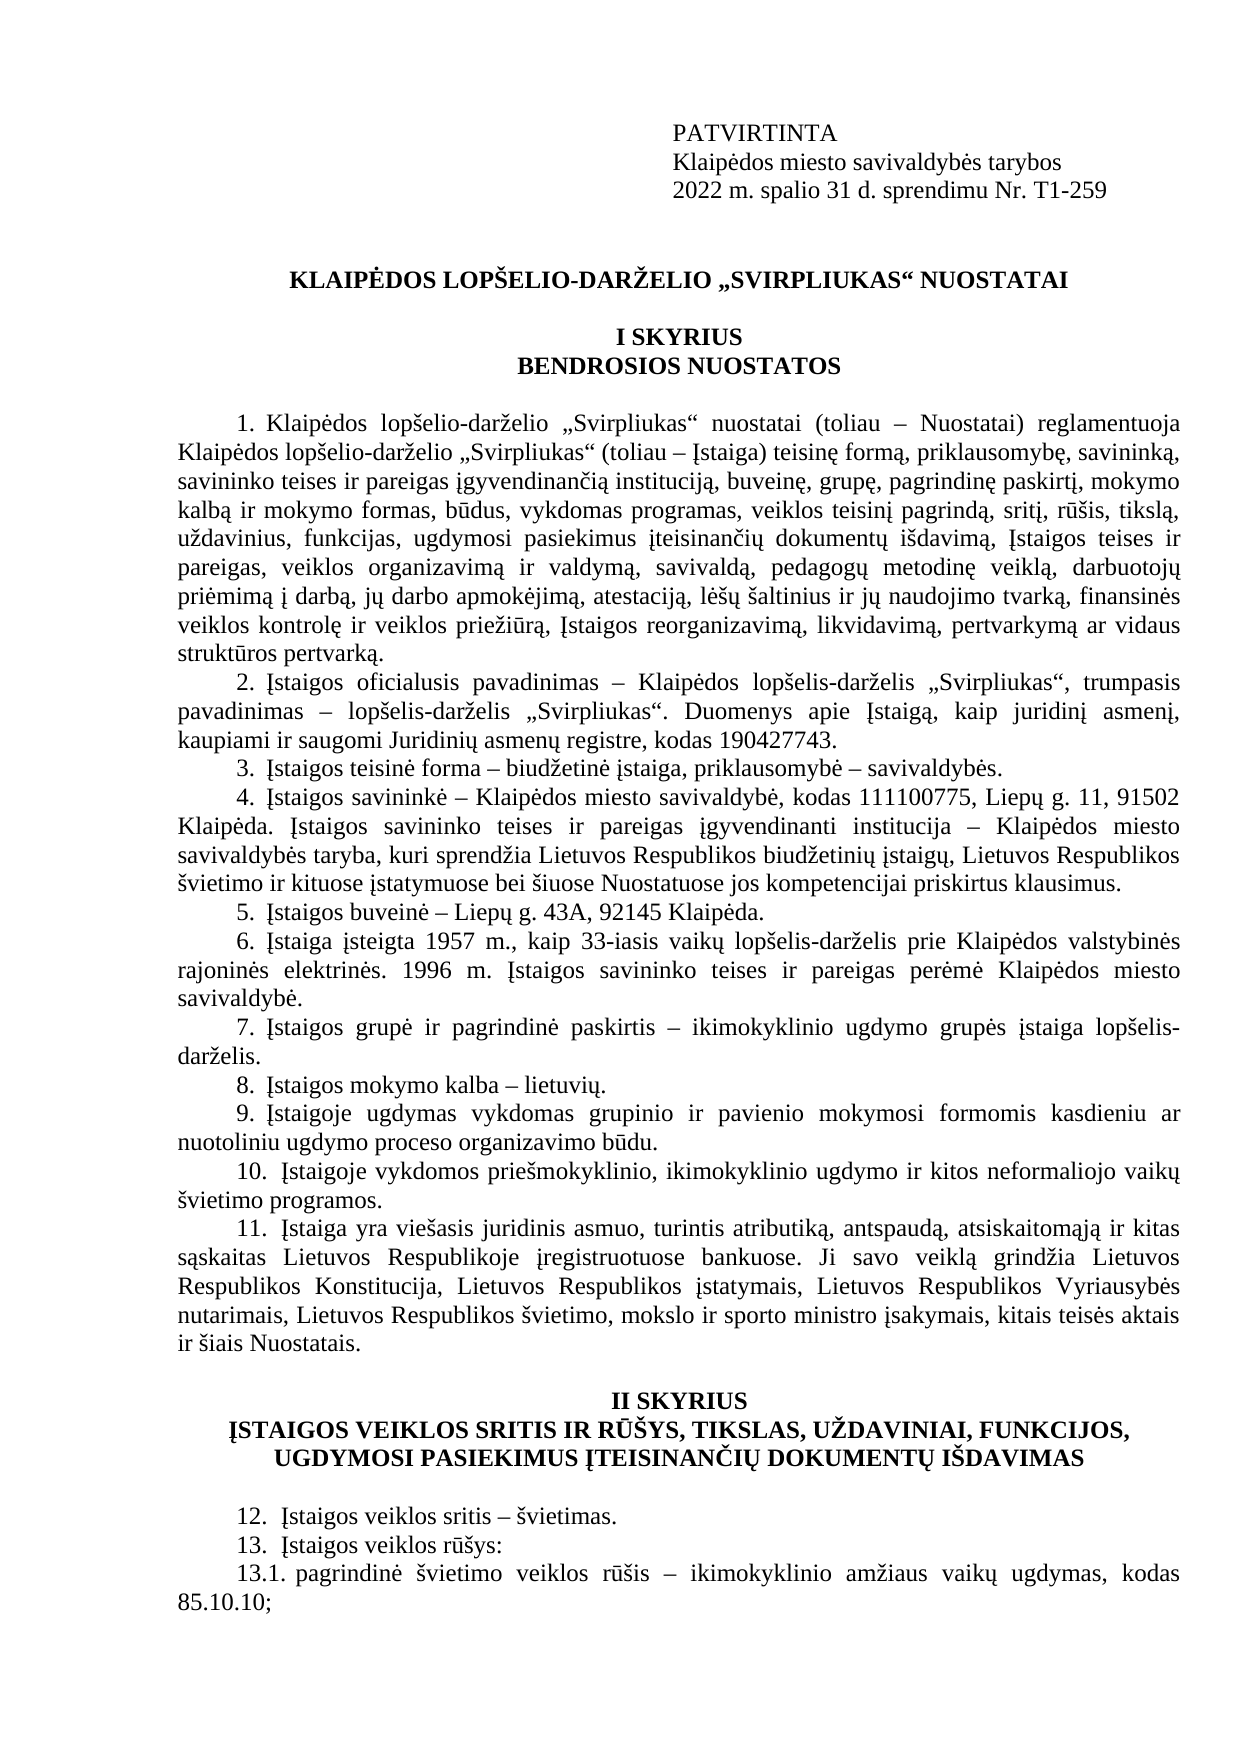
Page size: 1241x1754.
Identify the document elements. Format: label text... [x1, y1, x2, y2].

text ĮSTAIGOS VEIKLOS SRITIS IR RŪŠYS, TIKSLAS, UŽDAVINIAI, FUNKCIJOS, UGDYMOSI PASIEKIMUS ĮTEISINANČIŲ DOKUMENTŲ IŠDAVIMAS [177, 1415, 1181, 1472]
list Įstaigos teisinė forma – biudžetinė įstaiga, priklausomybė – savivaldybės. [177, 753, 1181, 782]
list Įstaigos mokymo kalba – lietuvių. [177, 1070, 1181, 1098]
list Įstaiga yra viešasis juridinis asmuo, turintis atributiką, antspaudą, atsiskaitomąją ir kitas sąskaitas Lietuvos Respublikoje įregistruotuose bankuose. Ji savo veiklą grindžia Lietuvos Respublikos Konstitucija, Lietuvos Respublikos įstatymais, Lietuvos Respublikos Vyriausybės nutarimais, Lietuvos Respublikos švietimo, mokslo ir sporto ministro įsakymais, kitais teisės aktais ir šiais Nuostatais. [177, 1213, 1181, 1357]
list Įstaiga įsteigta 1957 m., kaip 33-iasis vaikų lopšelis-darželis prie Klaipėdos valstybinės rajoninės elektrinės. 1996 m. Įstaigos savininko teises ir pareigas perėmė Klaipėdos miesto savivaldybė. [177, 926, 1181, 1012]
list pagrindinė švietimo veiklos rūšis – ikimokyklinio amžiaus vaikų ugdymas, kodas 85.10.10; [177, 1558, 1181, 1616]
text KLAIPĖDOS LOPŠELIO-DARŽELIO „SVIRPLIUKAS“ NUOSTATAI [177, 265, 1181, 293]
list Įstaigoje ugdymas vykdomas grupinio ir pavienio mokymosi formomis kasdieniu ar nuotoliniu ugdymo proceso organizavimo būdu. [177, 1098, 1181, 1156]
list Klaipėdos lopšelio-darželio „Svirpliukas“ nuostatai (toliau – Nuostatai) reglamentuoja Klaipėdos lopšelio-darželio „Svirpliukas“ (toliau – Įstaiga) teisinę formą, priklausomybę, savininką, savininko teises ir pareigas įgyvendinančią instituciją, buveinę, grupę, pagrindinę paskirtį, mokymo kalbą ir mokymo formas, būdus, vykdomas programas, veiklos teisinį pagrindą, sritį, rūšis, tikslą, uždavinius, funkcijas, ugdymosi pasiekimus įteisinančių dokumentų išdavimą, Įstaigos teises ir pareigas, veiklos organizavimą ir valdymą, savivaldą, pedagogų metodinę veiklą, darbuotojų priėmimą į darbą, jų darbo apmokėjimą, atestaciją, lėšų šaltinius ir jų naudojimo tvarką, finansinės veiklos kontrolę ir veiklos priežiūrą, Įstaigos reorganizavimą, likvidavimą, pertvarkymą ar vidaus struktūros pertvarką. [177, 408, 1181, 667]
text I SKYRIUS [177, 322, 1181, 351]
list Įstaigos savininkė – Klaipėdos miesto savivaldybė, kodas 111100775, Liepų g. 11, 91502 Klaipėda. Įstaigos savininko teises ir pareigas įgyvendinanti institucija – Klaipėdos miesto savivaldybės taryba, kuri sprendžia Lietuvos Respublikos biudžetinių įstaigų, Lietuvos Respublikos švietimo ir kituose įstatymuose bei šiuose Nuostatuose jos kompetencijai priskirtus klausimus. [177, 782, 1181, 897]
table_cell 2022 m. spalio 31 d. sprendimu Nr. T1-259 [661, 176, 1192, 207]
list Įstaigos veiklos rūšys: [177, 1530, 1181, 1558]
text BENDROSIOS NUOSTATOS [177, 351, 1181, 380]
list Įstaigos buveinė – Liepų g. 43A, 92145 Klaipėda. [177, 897, 1181, 926]
list Įstaigos grupė ir pagrindinė paskirtis – ikimokyklinio ugdymo grupės įstaiga lopšelis-darželis. [177, 1012, 1181, 1070]
table_cell Klaipėdos miesto savivaldybės tarybos [661, 147, 1192, 176]
list Įstaigos veiklos sritis – švietimas. [177, 1501, 1181, 1530]
text II SKYRIUS [177, 1386, 1181, 1415]
table_header PATVIRTINTA [661, 118, 1192, 147]
list Įstaigos oficialusis pavadinimas – Klaipėdos lopšelis-darželis „Svirpliukas“, trumpasis pavadinimas – lopšelis-darželis „Svirpliukas“. Duomenys apie Įstaigą, kaip juridinį asmenį, kaupiami ir saugomi Juridinių asmenų registre, kodas 190427743. [177, 667, 1181, 753]
list Įstaigoje vykdomos priešmokyklinio, ikimokyklinio ugdymo ir kitos neformaliojo vaikų švietimo programos. [177, 1156, 1181, 1213]
